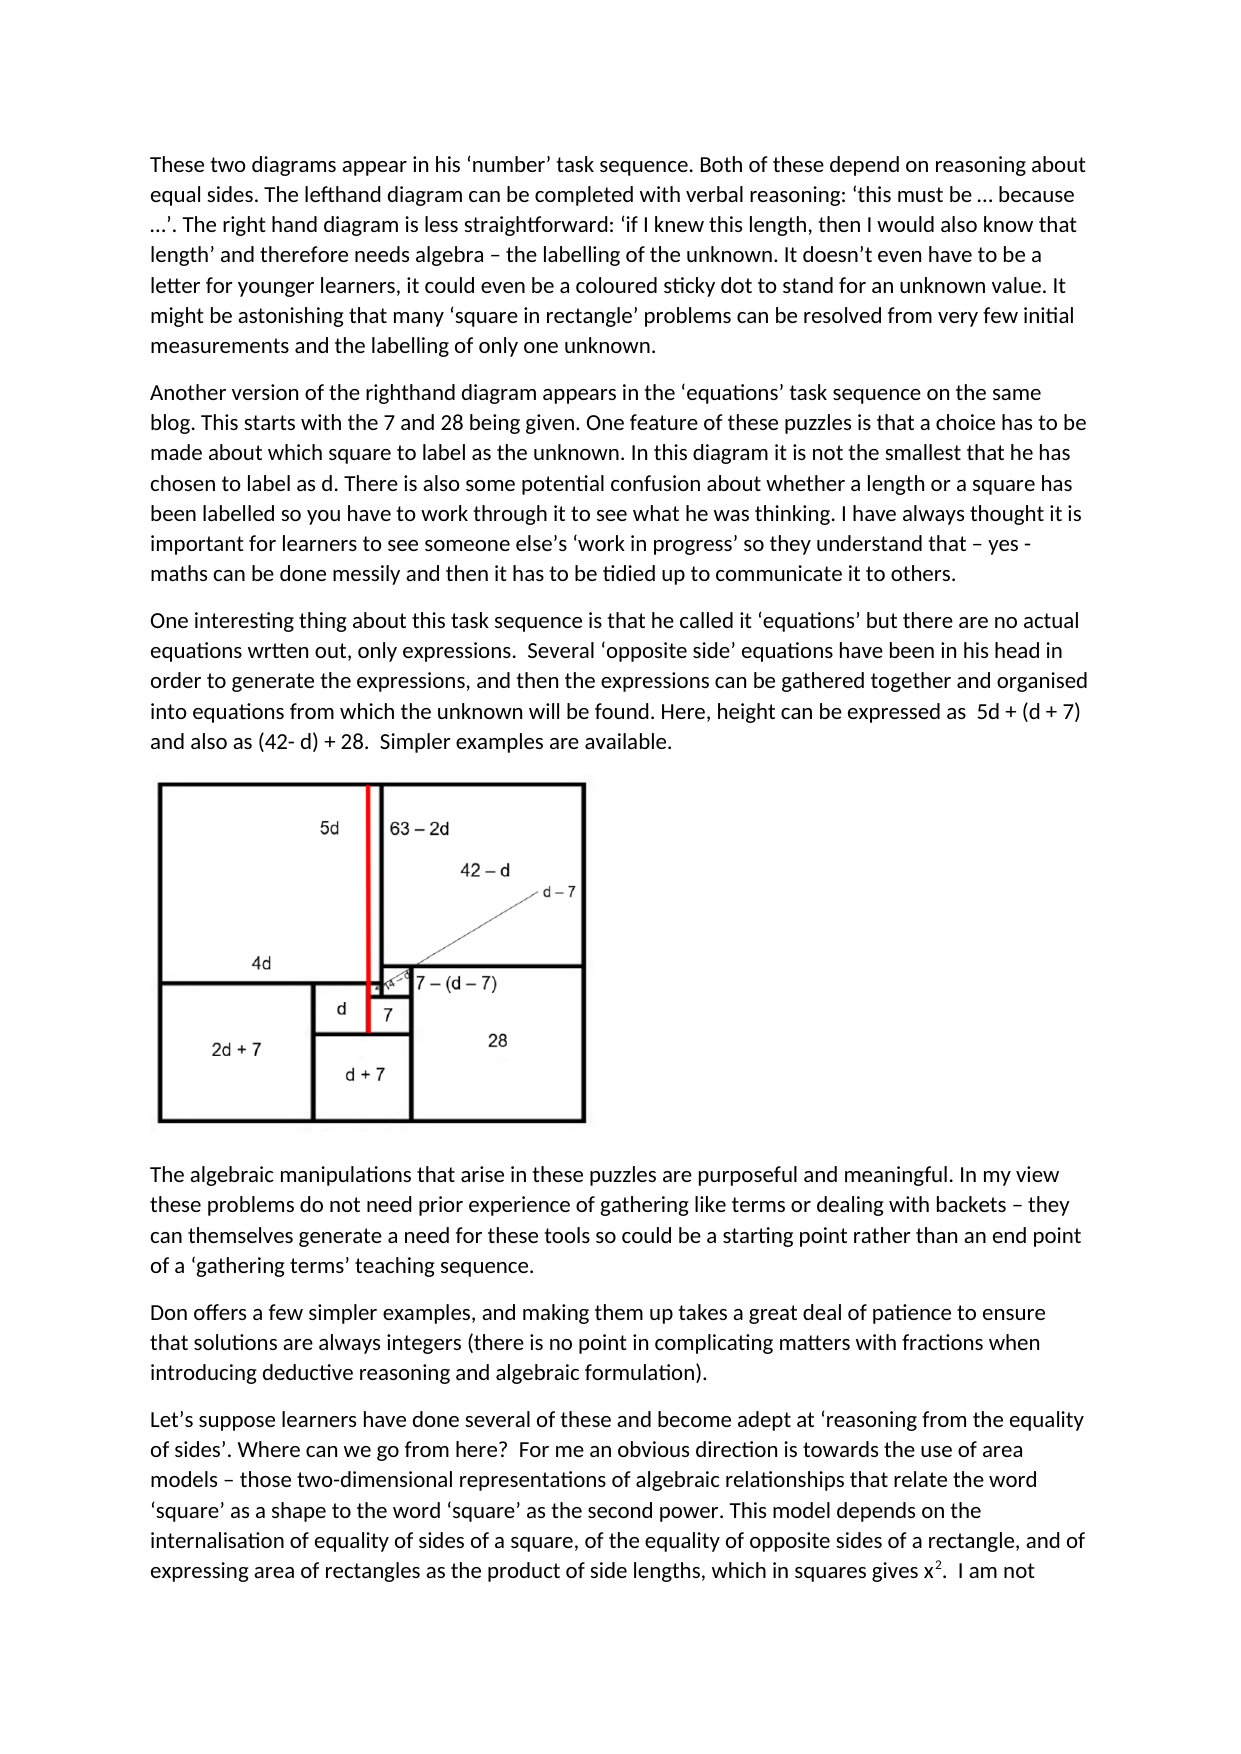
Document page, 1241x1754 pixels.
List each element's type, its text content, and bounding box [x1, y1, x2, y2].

text Another version of the righthand diagram appears in the ‘equations’ task sequence on the same blog. This starts with the 7 and 28 being given. One feature of these puzzles is that a choice has to be made about which square to label as the unknown. In this diagram it is not the smallest that he has chosen to label as d. There is also some potential confusion about whether a length or a square has been labelled so you have to work through it to see what he was thinking. I have always thought it is important for learners to see someone else’s ‘work in progress’ so they understand that – yes - maths can be done messily and then it has to be tidied up to communicate it to others. [150, 378, 1090, 587]
text These two diagrams appear in his ‘number’ task sequence. Both of these depend on reasoning about equal sides. The lefthand diagram can be completed with verbal reasoning: ‘this must be … because …’. The right hand diagram is less straightforward: ‘if I knew this length, then I would also know that length’ and therefore needs algebra – the labelling of the unknown. It doesn’t even have to be a letter for younger learners, it could even be a coloured sticky dot to stand for an unknown value. It might be astonishing that many ‘square in rectangle’ problems can be resolved from very few initial measurements and the labelling of only one unknown. [150, 150, 1090, 359]
text One interesting thing about this task sequence is that he called it ‘equations’ but there are no actual equations wrtten out, only expressions. Several ‘opposite side’ equations have been in his head in order to generate the expressions, and then the expressions can be gathered together and organised into equations from which the unknown will be found. Here, height can be expressed as 5d + (d + 7) and also as (42- d) + 28. Simpler examples are available. [150, 606, 1090, 755]
text The algebraic manipulations that arise in these puzzles are purposeful and meaningful. In my view these problems do not need prior experience of gathering like terms or dealing with backets – they can themselves generate a need for these tools so could be a starting point rather than an end point of a ‘gathering terms’ teaching sequence. [150, 1160, 1090, 1279]
text Don offers a few simpler examples, and making them up takes a great deal of patience to ensure that solutions are always integers (there is no point in complicating matters with fractions when introducing deductive reasoning and algebraic formulation). [150, 1298, 1090, 1386]
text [150, 1405, 1090, 1584]
picture [150, 773, 599, 1142]
